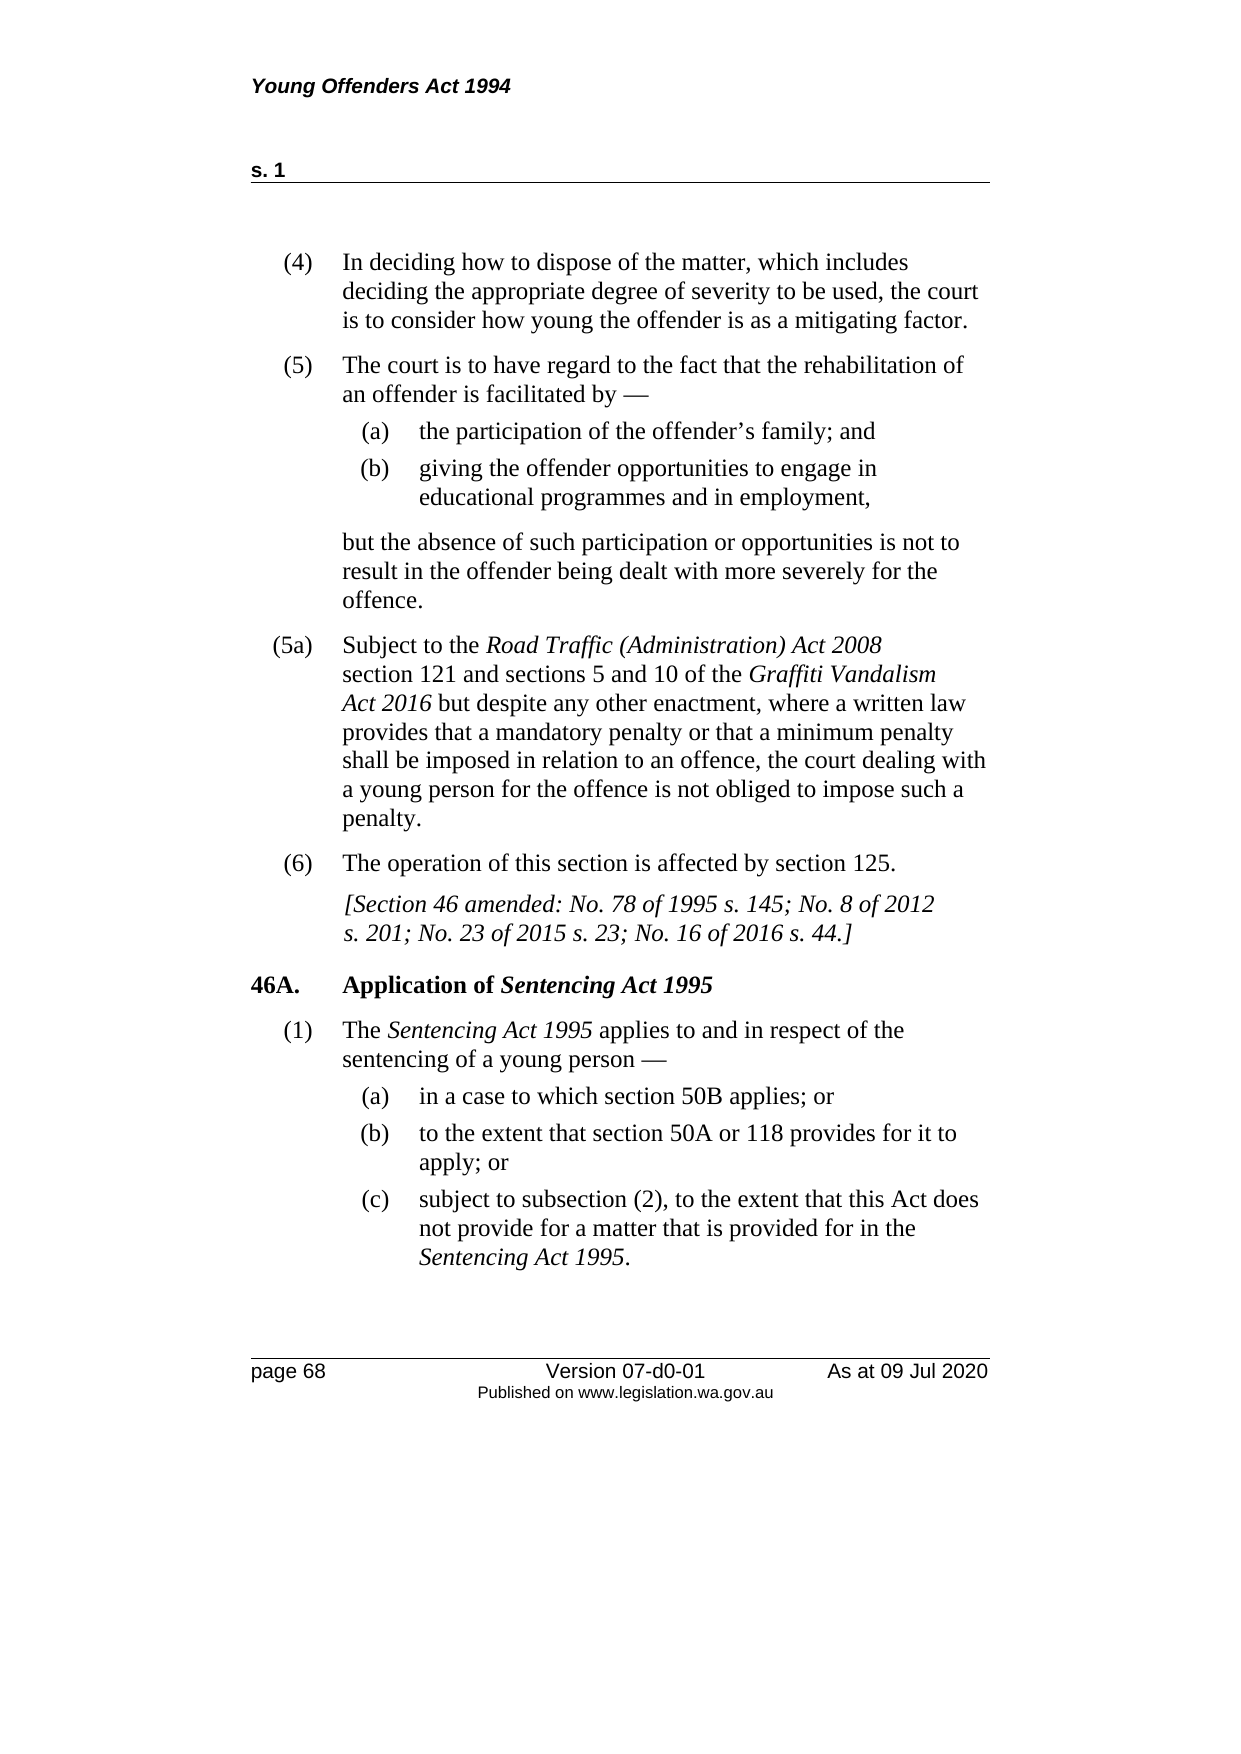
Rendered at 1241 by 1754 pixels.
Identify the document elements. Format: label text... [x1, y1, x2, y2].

text (5a) Subject to the Road Traffic (Administration) Act 2008 section 121 and sections 5 and 10 of the Graffiti Vandalism Act 2016 but despite any other enactment, where a written law provides that a mandatory penalty or that a minimum penalty shall be imposed in relation to an offence, the court dealing with a young person for the offence is not obliged to impose such a penalty. [251, 630, 990, 832]
text but the absence of such participation or opportunities is not to result in the offender being dealt with more severely for the offence. [251, 527, 990, 614]
text (a) the participation of the offender’s family; and [251, 416, 990, 445]
text (a) in a case to which section 50B applies; or [251, 1081, 990, 1110]
text (1) The Sentencing Act 1995 applies to and in respect of the sentencing of a young person — [251, 1015, 990, 1073]
subtitle 46A. Application of Sentencing Act 1995 [251, 970, 990, 999]
text (c) subject to subsection (2), to the extent that this Act does not provide for a matter that is provided for in the Sentencing Act 1995. [251, 1184, 990, 1270]
text (5) The court is to have regard to the fact that the rehabilitation of an offender is facilitated by — [251, 350, 990, 408]
text [Section 46 amended: No. 78 of 1995 s. 145; No. 8 of 2012 s. 201; No. 23 of 2015 s. 23; No. 16 of 2016 s. 44.] [251, 889, 990, 947]
text (b) to the extent that section 50A or 118 provides for it to apply; or [251, 1118, 990, 1176]
text (4) In deciding how to dispose of the matter, which includes deciding the appropriate degree of severity to be used, the court is to consider how young the offender is as a mitigating factor. [251, 247, 990, 334]
text (b) giving the offender opportunities to engage in educational programmes and in employment, [251, 453, 990, 511]
text (6) The operation of this section is affected by section 125. [251, 848, 990, 877]
